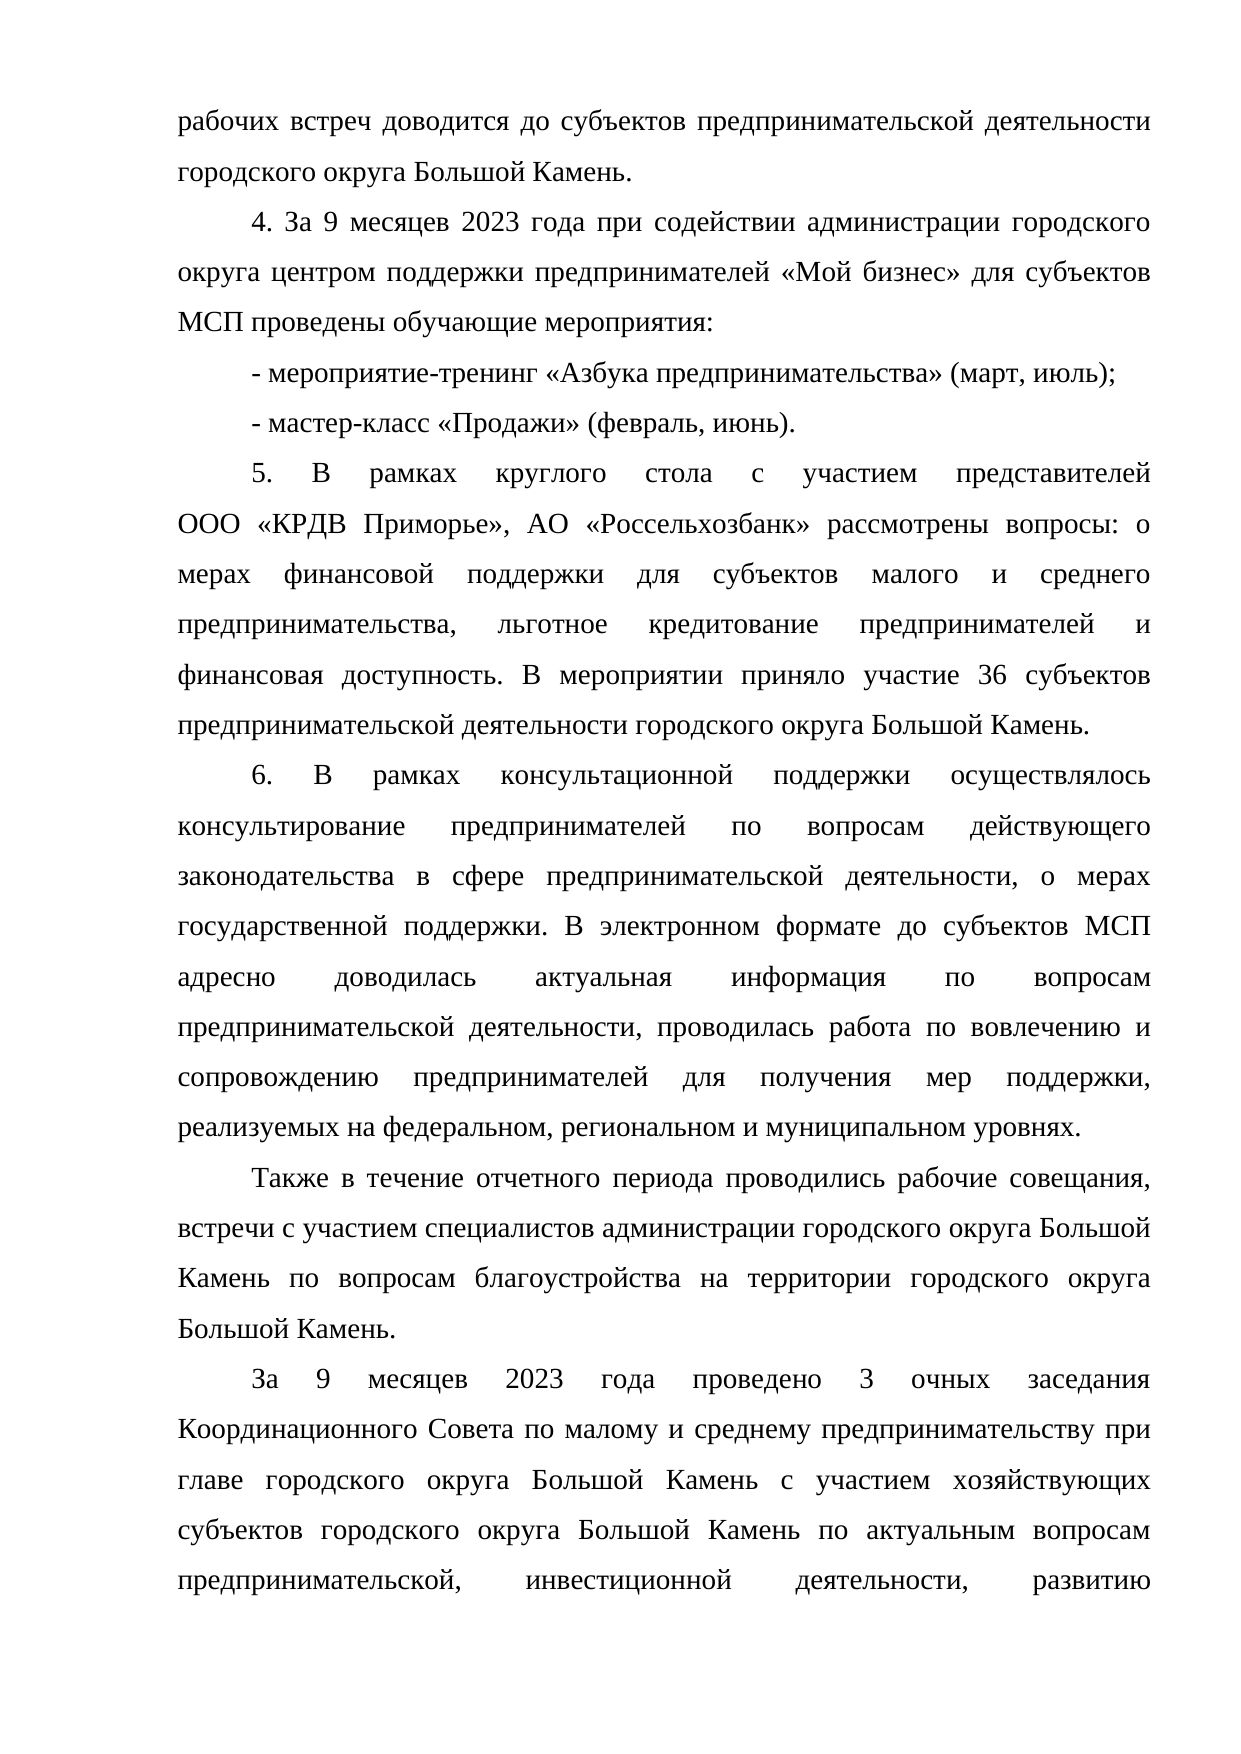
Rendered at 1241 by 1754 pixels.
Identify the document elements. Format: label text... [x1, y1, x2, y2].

text 6. В рамках консультационной поддержки осуществлялось консультирование предпринимателей по вопросам действующего законодательства в сфере предпринимательской деятельности, о мерах государственной поддержки. В электронном формате до субъектов МСП адресно доводилась актуальная информация по вопросам предпринимательской деятельности, проводилась работа по вовлечению и сопровождению предпринимателей для получения мер поддержки, реализуемых на федеральном, региональном и муниципальном уровнях. [177, 757, 1152, 1143]
text 4. За 9 месяцев 2023 года при содействии администрации городского округа центром поддержки предпринимателей «Мой бизнес» для субъектов МСП проведены обучающие мероприятия: [177, 204, 1152, 338]
text - мастер-класс «Продажи» (февраль, июнь). [177, 405, 1152, 439]
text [177, 1361, 1152, 1596]
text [177, 103, 1152, 187]
text - мероприятие-тренинг «Азбука предпринимательства» (март, июль); [177, 355, 1152, 388]
text Также в течение отчетного периода проводились рабочие совещания, встречи с участием специалистов администрации городского округа Большой Камень по вопросам благоустройства на территории городского округа Большой Камень. [177, 1160, 1152, 1344]
text 5. В рамках круглого стола с участием представителей ООО «КРДВ Приморье», АО «Россельхозбанк» рассмотрены вопросы: о мерах финансовой поддержки для субъектов малого и среднего предпринимательства, льготное кредитование предпринимателей и финансовая доступность. В мероприятии приняло участие 36 субъектов предпринимательской деятельности городского округа Большой Камень. [177, 456, 1152, 741]
